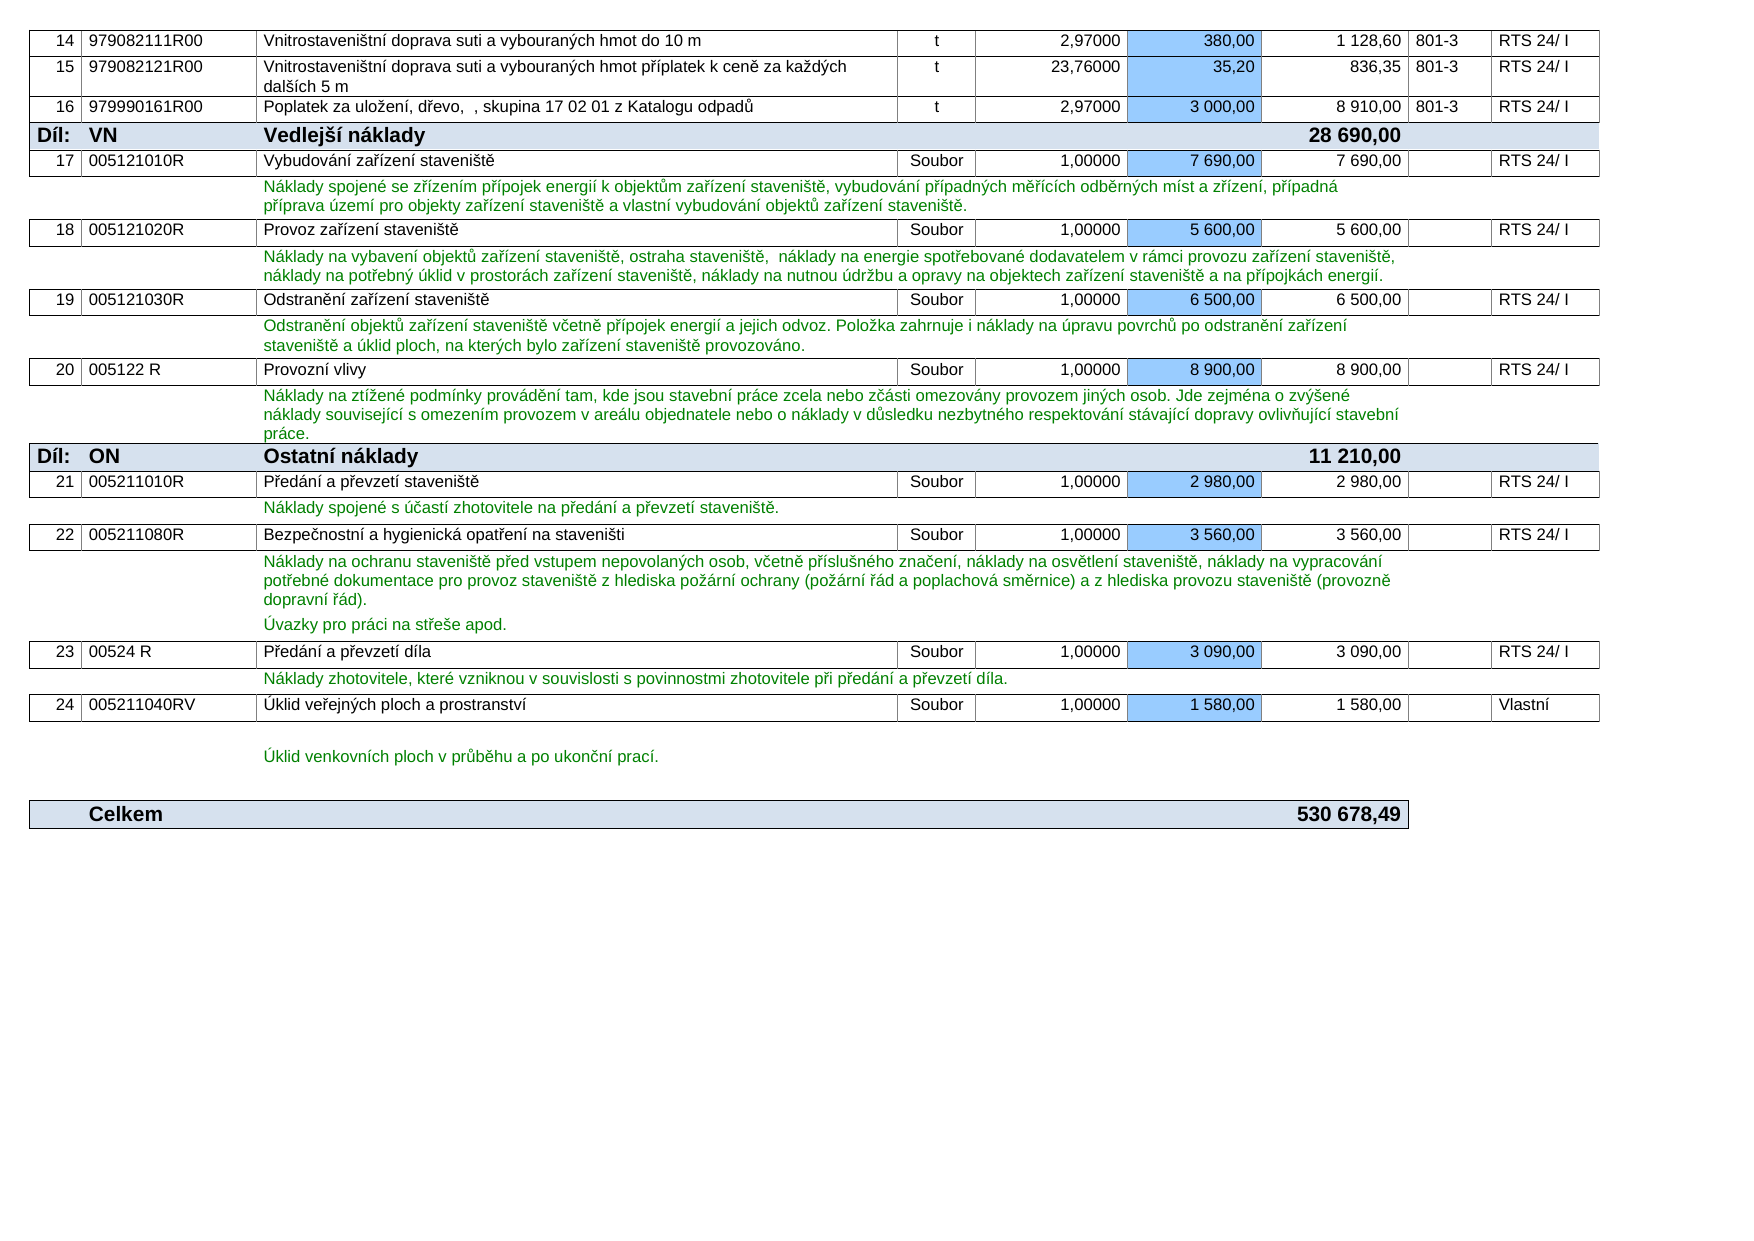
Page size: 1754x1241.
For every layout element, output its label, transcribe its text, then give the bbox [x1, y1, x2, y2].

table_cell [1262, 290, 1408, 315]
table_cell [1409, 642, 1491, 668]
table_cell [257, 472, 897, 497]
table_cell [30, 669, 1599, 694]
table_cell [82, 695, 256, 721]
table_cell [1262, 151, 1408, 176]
table_cell RTS 24/ I [1492, 31, 1599, 56]
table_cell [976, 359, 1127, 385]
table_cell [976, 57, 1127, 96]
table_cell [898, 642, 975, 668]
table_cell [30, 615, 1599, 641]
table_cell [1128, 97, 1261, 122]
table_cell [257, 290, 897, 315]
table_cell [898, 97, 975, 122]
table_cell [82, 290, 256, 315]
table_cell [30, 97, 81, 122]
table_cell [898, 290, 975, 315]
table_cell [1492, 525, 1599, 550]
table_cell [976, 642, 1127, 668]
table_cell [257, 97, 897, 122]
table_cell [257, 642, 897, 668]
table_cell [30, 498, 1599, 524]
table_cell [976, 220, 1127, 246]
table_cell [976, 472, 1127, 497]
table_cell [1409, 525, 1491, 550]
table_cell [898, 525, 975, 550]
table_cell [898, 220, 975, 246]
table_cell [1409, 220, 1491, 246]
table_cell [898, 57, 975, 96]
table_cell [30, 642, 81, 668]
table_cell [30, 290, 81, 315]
table_cell 979082111R00 [82, 31, 256, 56]
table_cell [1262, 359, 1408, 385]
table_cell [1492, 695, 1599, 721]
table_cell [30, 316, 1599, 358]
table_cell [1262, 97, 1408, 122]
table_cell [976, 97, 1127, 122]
table_cell Vnitrostaveništní doprava suti a vybouraných hmot do 10 m [257, 31, 897, 56]
table_cell Vnitrostaveništní doprava suti a vybouraných hmot příplatek k ceně za každých dalších 5 m [257, 57, 897, 96]
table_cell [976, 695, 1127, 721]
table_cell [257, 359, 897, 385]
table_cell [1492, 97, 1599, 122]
table_cell 15 [30, 57, 81, 96]
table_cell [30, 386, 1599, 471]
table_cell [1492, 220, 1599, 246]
table_cell 1 128,60 [1262, 31, 1408, 56]
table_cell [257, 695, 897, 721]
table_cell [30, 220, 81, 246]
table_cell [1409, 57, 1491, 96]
table_cell t [898, 31, 975, 56]
table_cell 380,00 [1128, 31, 1261, 56]
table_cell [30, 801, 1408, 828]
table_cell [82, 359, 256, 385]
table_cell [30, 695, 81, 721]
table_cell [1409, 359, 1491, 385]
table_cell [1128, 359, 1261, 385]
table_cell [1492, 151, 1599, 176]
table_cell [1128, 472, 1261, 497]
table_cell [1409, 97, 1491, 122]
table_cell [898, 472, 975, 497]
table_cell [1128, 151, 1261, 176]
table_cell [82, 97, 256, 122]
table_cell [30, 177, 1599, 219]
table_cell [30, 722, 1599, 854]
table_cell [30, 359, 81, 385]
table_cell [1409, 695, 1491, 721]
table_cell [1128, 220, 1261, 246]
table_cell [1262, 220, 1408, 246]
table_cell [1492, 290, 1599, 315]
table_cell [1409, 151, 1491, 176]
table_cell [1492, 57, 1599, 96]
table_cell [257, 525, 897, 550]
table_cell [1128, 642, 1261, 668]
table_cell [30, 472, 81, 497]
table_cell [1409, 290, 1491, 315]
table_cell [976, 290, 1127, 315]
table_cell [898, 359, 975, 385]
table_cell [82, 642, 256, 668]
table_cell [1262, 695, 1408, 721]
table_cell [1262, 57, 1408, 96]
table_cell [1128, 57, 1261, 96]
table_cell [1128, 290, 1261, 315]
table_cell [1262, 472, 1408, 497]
table_cell 801-3 [1409, 31, 1491, 56]
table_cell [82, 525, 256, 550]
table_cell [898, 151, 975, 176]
table_cell 2,97000 [976, 31, 1127, 56]
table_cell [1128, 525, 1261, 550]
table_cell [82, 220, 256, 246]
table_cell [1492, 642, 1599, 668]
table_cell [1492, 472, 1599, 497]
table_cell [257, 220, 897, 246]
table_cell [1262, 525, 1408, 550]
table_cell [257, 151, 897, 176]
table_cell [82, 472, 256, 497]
table_cell 979082121R00 [82, 57, 256, 96]
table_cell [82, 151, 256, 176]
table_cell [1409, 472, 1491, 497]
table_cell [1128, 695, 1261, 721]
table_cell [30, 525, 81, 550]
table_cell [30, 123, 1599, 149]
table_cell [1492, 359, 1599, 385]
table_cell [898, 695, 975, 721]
table_cell 14 [30, 31, 81, 56]
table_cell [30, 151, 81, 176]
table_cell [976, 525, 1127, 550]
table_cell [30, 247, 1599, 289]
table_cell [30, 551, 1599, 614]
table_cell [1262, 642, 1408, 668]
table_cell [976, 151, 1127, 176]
